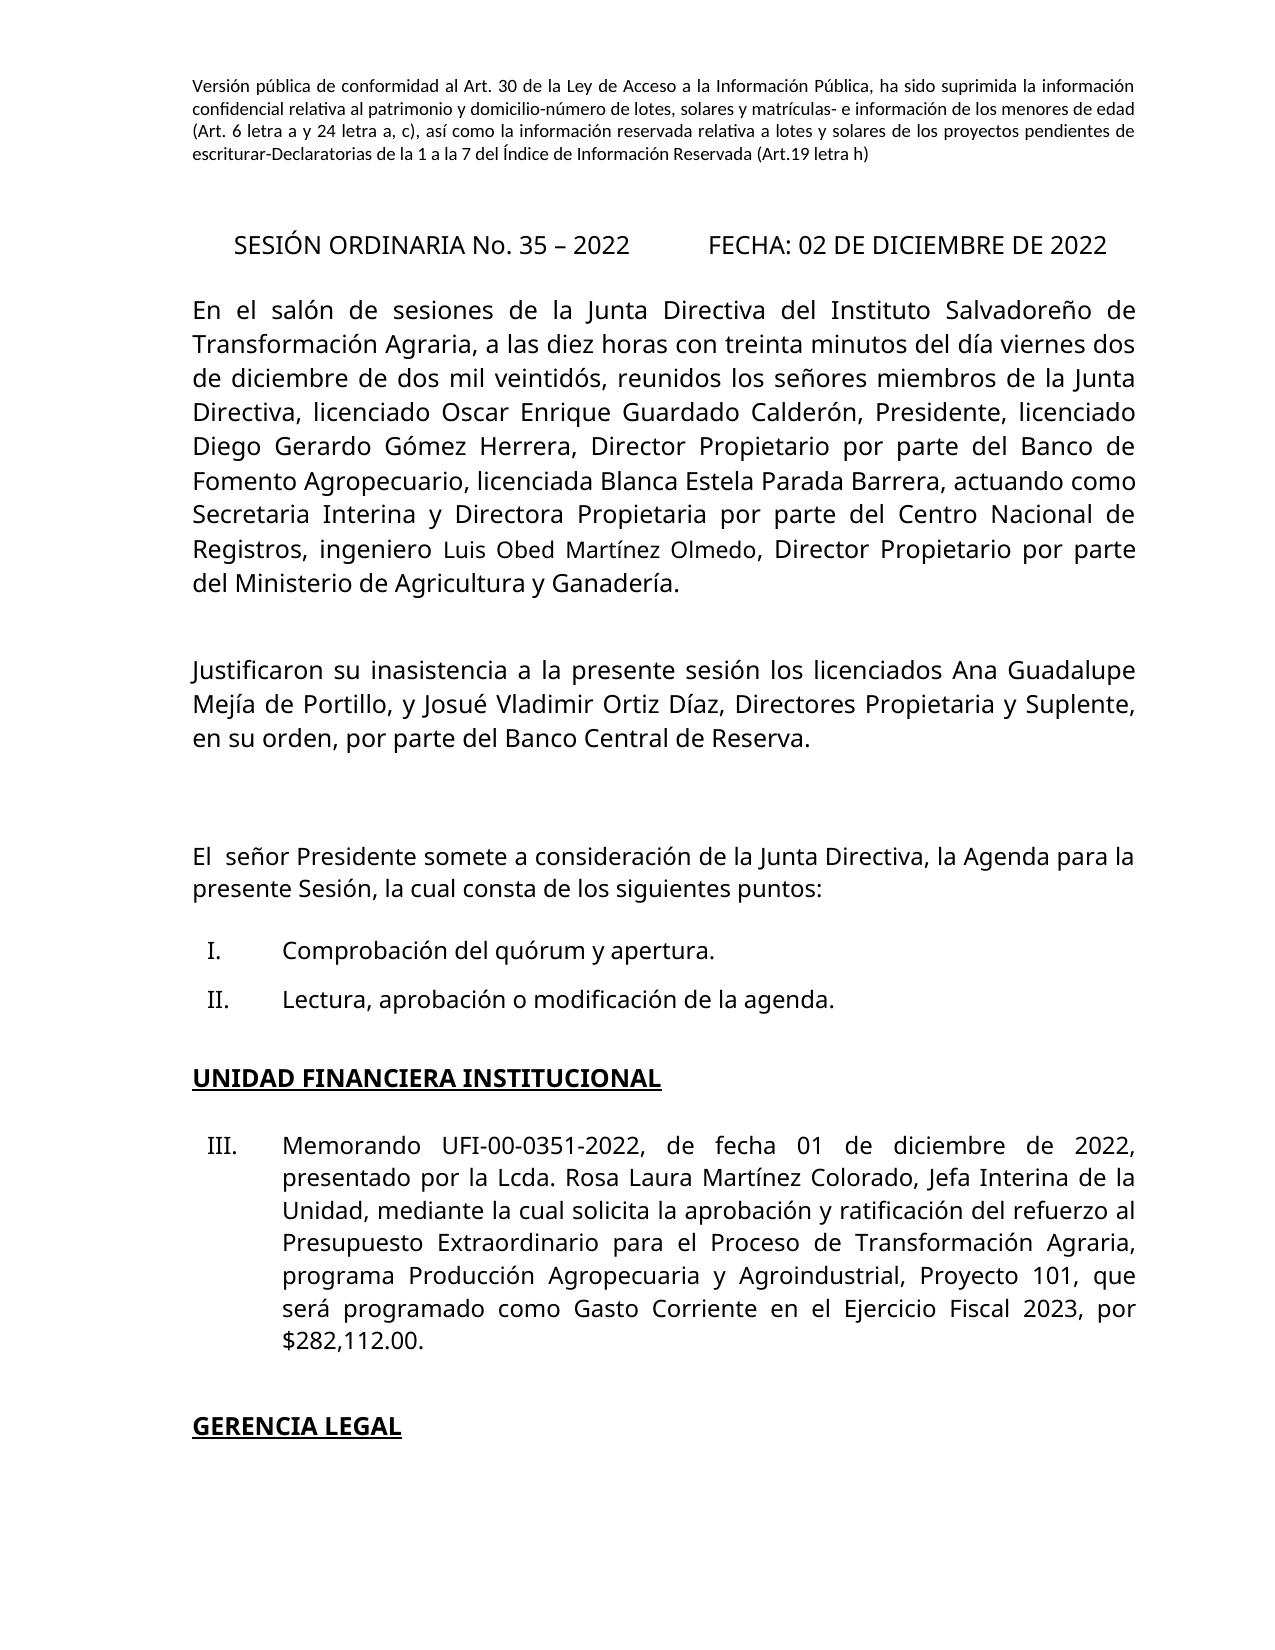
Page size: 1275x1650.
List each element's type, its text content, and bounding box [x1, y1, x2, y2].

text Justificaron su inasistencia a la presente sesión los licenciados Ana Guadalupe Mejía de Portillo, y Josué Vladimir Ortiz Díaz, Directores Propietaria y Suplente, en su orden, por parte del Banco Central de Reserva. [192, 653, 1137, 755]
text El señor Presidente somete a consideración de la Junta Directiva, la Agenda para la presente Sesión, la cual consta de los siguientes puntos: [192, 839, 1137, 905]
text En el salón de sesiones de la Junta Directiva del Instituto Salvadoreño de Transformación Agraria, a las diez horas con treinta minutos del día viernes dos de diciembre de dos mil veintidós, reunidos los señores miembros de la Junta Directiva, licenciado Oscar Enrique Guardado Calderón, Presidente, licenciado Diego Gerardo Gómez Herrera, Director Propietario por parte del Banco de Fomento Agropecuario, licenciada Blanca Estela Parada Barrera, actuando como Secretaria Interina y Directora Propietaria por parte del Centro Nacional de Registros, ingeniero Luis Obed Martínez Olmedo, Director Propietario por parte del Ministerio de Agricultura y Ganadería. [192, 293, 1137, 599]
text UNIDAD FINANCIERA INSTITUCIONAL [192, 1061, 1137, 1095]
list Memorando UFI-00-0351-2022, de fecha 01 de diciembre de 2022, presentado por la Lcda. Rosa Laura Martínez Colorado, Jefa Interina de la Unidad, mediante la cual solicita la aprobación y ratificación del refuerzo al Presupuesto Extraordinario para el Proceso de Transformación Agraria, programa Producción Agropecuaria y Agroindustrial, Proyecto 101, que será programado como Gasto Corriente en el Ejercicio Fiscal 2023, por $282,112.00. [207, 1128, 1137, 1357]
text GERENCIA LEGAL [192, 1408, 1137, 1443]
list Comprobación del quórum y apertura. [207, 934, 1137, 966]
list Lectura, aprobación o modificación de la agenda. [207, 983, 1137, 1015]
text SESIÓN ORDINARIA No. 35 – 2022 FECHA: 02 DE DICIEMBRE DE 2022 [192, 227, 1137, 262]
